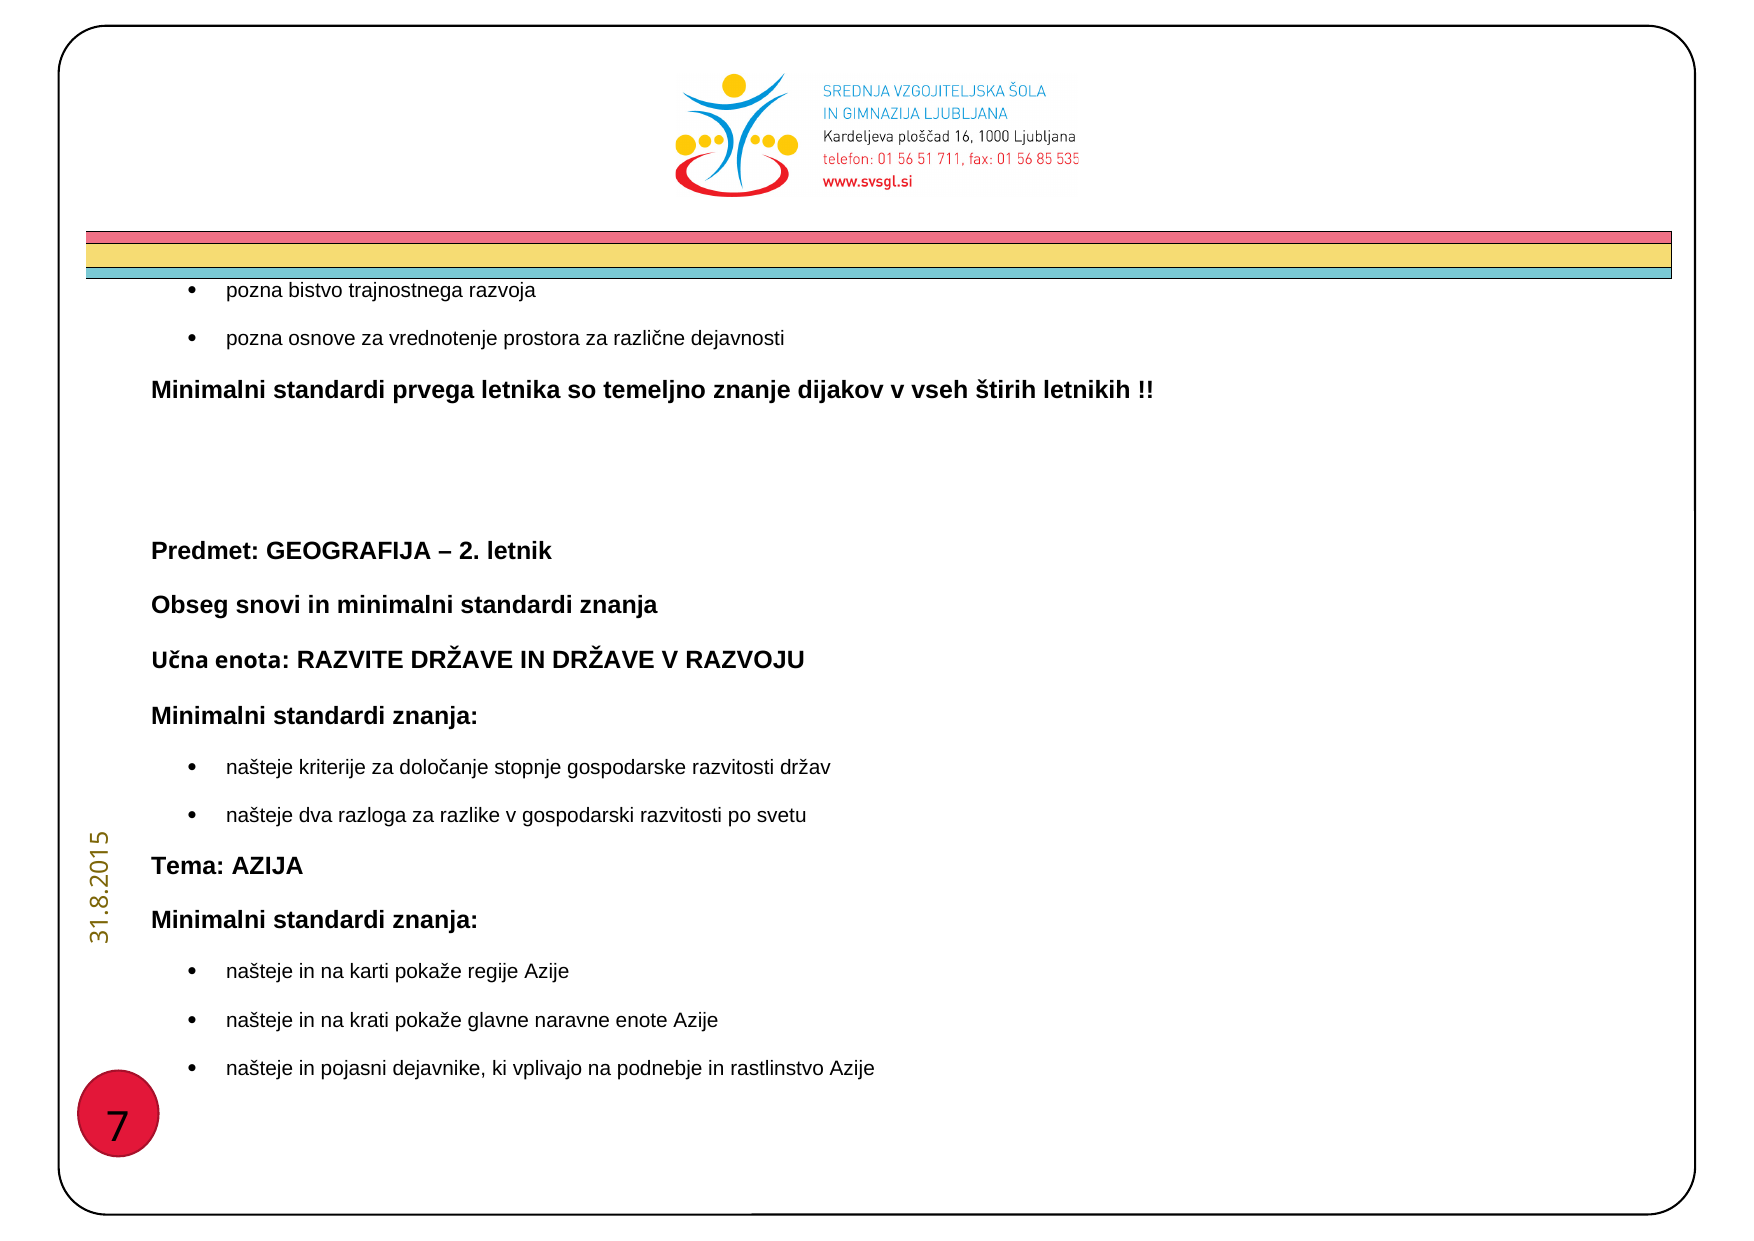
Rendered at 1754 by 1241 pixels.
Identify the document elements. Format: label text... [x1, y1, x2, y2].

list pozna osnove za vrednotenje prostora za različne dejavnosti [188, 326, 1603, 350]
picture [675, 73, 1079, 197]
text Predmet: GEOGRAFIJA – 2. letnik [151, 536, 1603, 565]
text Minimalni standardi znanja: [151, 701, 1603, 729]
text Minimalni standardi prvega letnika so temeljno znanje dijakov v vseh štirih letnikih !! [151, 374, 1603, 403]
list našteje kriterije za določanje stopnje gospodarske razvitosti držav [188, 754, 1603, 778]
text Učna enota: RAZVITE DRŽAVE IN DRŽAVE V RAZVOJU [151, 644, 1603, 675]
text Tema: AZIJA [151, 851, 1603, 880]
list pozna bistvo trajnostnega razvoja [188, 278, 1603, 302]
list našteje in pojasni dejavnike, ki vplivajo na podnebje in rastlinstvo Azije [188, 1056, 1603, 1080]
text Obseg snovi in minimalni standardi znanja [151, 590, 1603, 619]
list našteje in na karti pokaže regije Azije [188, 959, 1603, 983]
text Minimalni standardi znanja: [151, 905, 1603, 934]
list našteje dva razloga za razlike v gospodarski razvitosti po svetu [188, 803, 1603, 827]
list našteje in na krati pokaže glavne naravne enote Azije [188, 1007, 1603, 1032]
